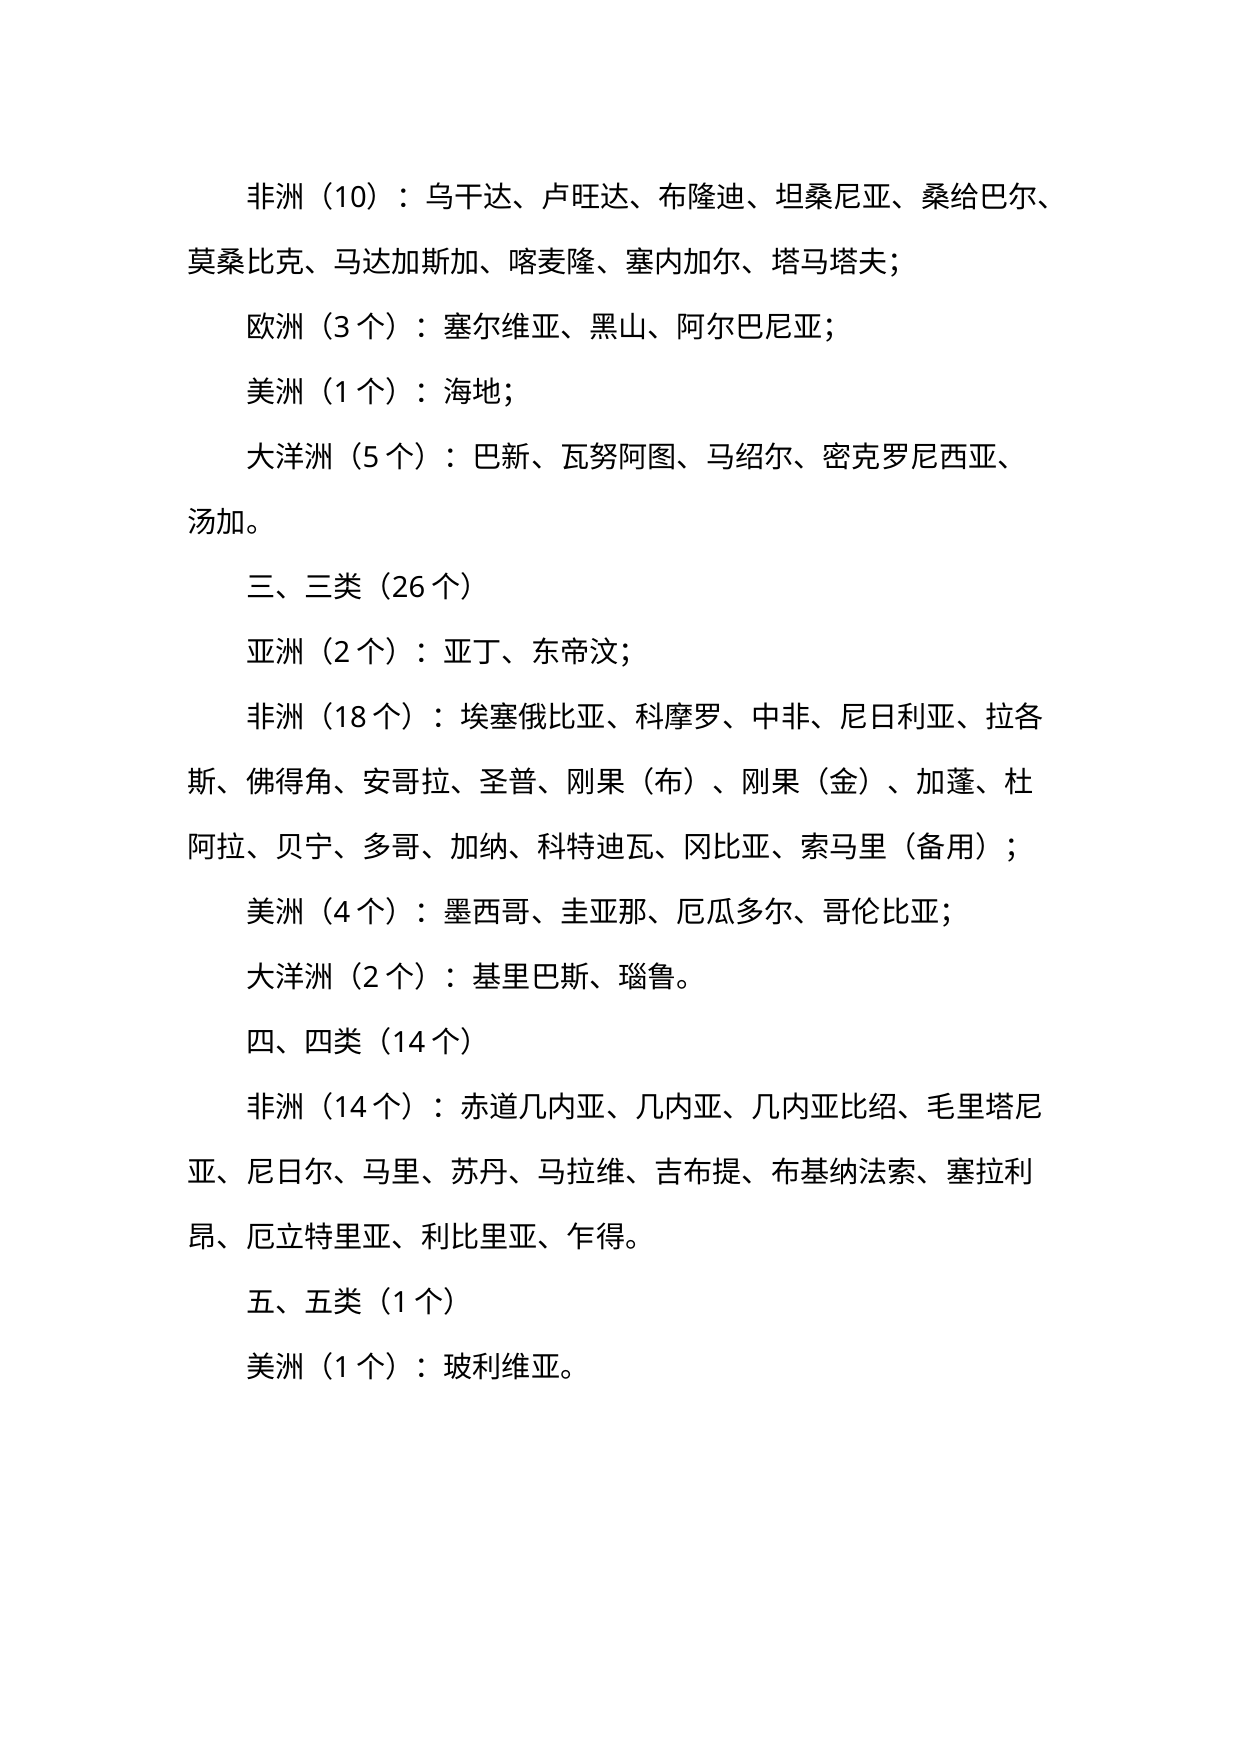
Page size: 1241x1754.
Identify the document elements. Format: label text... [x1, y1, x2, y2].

text 三、三类（26个） [187, 552, 1053, 617]
text 美洲（4个）：墨西哥、圭亚那、厄瓜多尔、哥伦比亚； [187, 877, 1053, 942]
text 非洲（18个）：埃塞俄比亚、科摩罗、中非、尼日利亚、拉各斯、佛得角、安哥拉、圣普、刚果（布）、刚果（金）、加蓬、杜阿拉、贝宁、多哥、加纳、科特迪瓦、冈比亚、索马里（备用）； [187, 682, 1053, 877]
text 四、四类（14个） [187, 1007, 1053, 1072]
text 美洲（1个）：海地； [187, 357, 1053, 422]
text 非洲（14个）：赤道几内亚、几内亚、几内亚比绍、毛里塔尼亚、尼日尔、马里、苏丹、马拉维、吉布提、布基纳法索、塞拉利昂、厄立特里亚、利比里亚、乍得。 [187, 1072, 1053, 1267]
text 亚洲（2个）：亚丁、东帝汶； [187, 617, 1053, 682]
text 非洲（10）：乌干达、卢旺达、布隆迪、坦桑尼亚、桑给巴尔、莫桑比克、马达加斯加、喀麦隆、塞内加尔、塔马塔夫； [187, 162, 1053, 292]
text 大洋洲（2个）：基里巴斯、瑙鲁。 [187, 942, 1053, 1007]
text 美洲（1个）：玻利维亚。 [187, 1332, 1053, 1397]
text 大洋洲（5个）：巴新、瓦努阿图、马绍尔、密克罗尼西亚、汤加。 [187, 422, 1053, 552]
text 欧洲（3个）：塞尔维亚、黑山、阿尔巴尼亚； [187, 292, 1053, 357]
text 五、五类（1个） [187, 1267, 1053, 1332]
